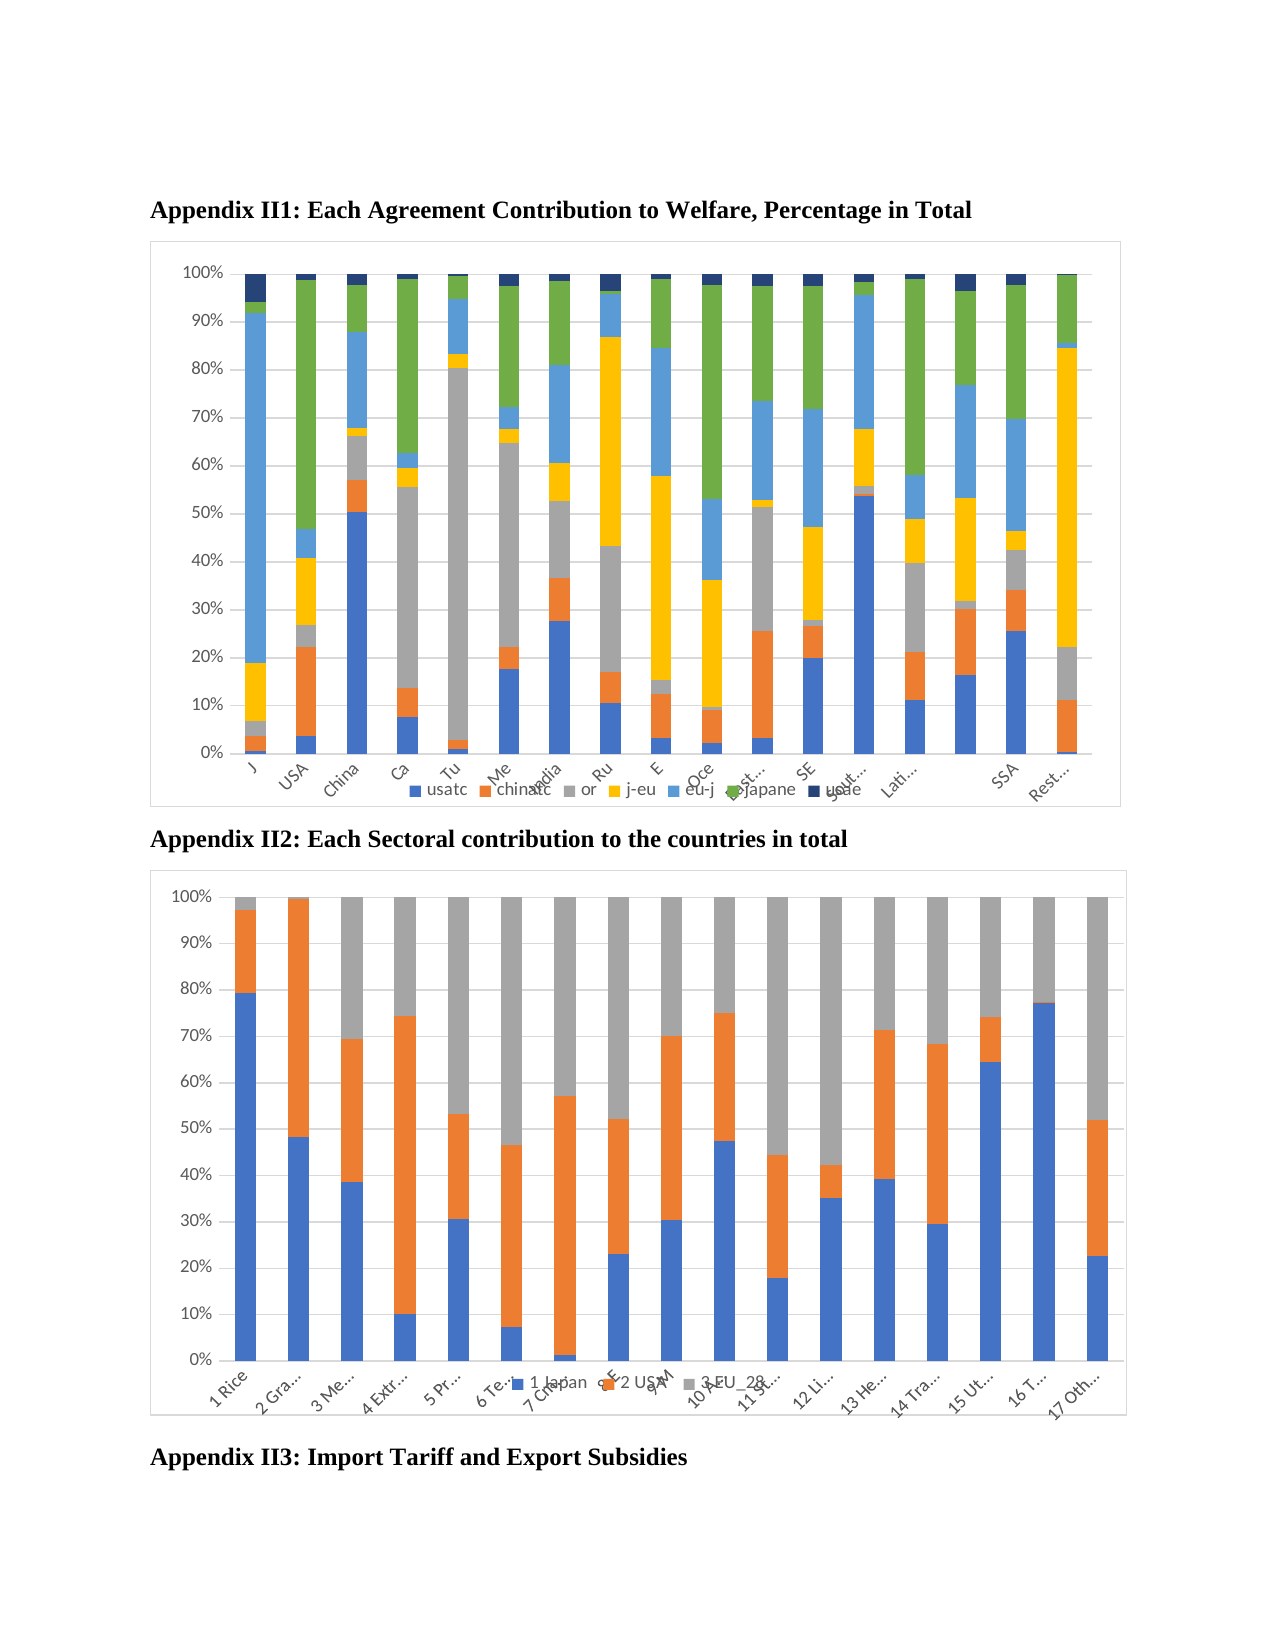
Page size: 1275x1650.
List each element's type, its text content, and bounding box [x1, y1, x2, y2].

text Appendix II2: Each Sectoral contribution to the countries in total [150, 824, 1125, 853]
text Appendix II3: Import Tariff and Export Subsidies [150, 1442, 1125, 1471]
text Appendix II1: Each Agreement Contribution to Welfare, Percentage in Total [150, 195, 1125, 224]
